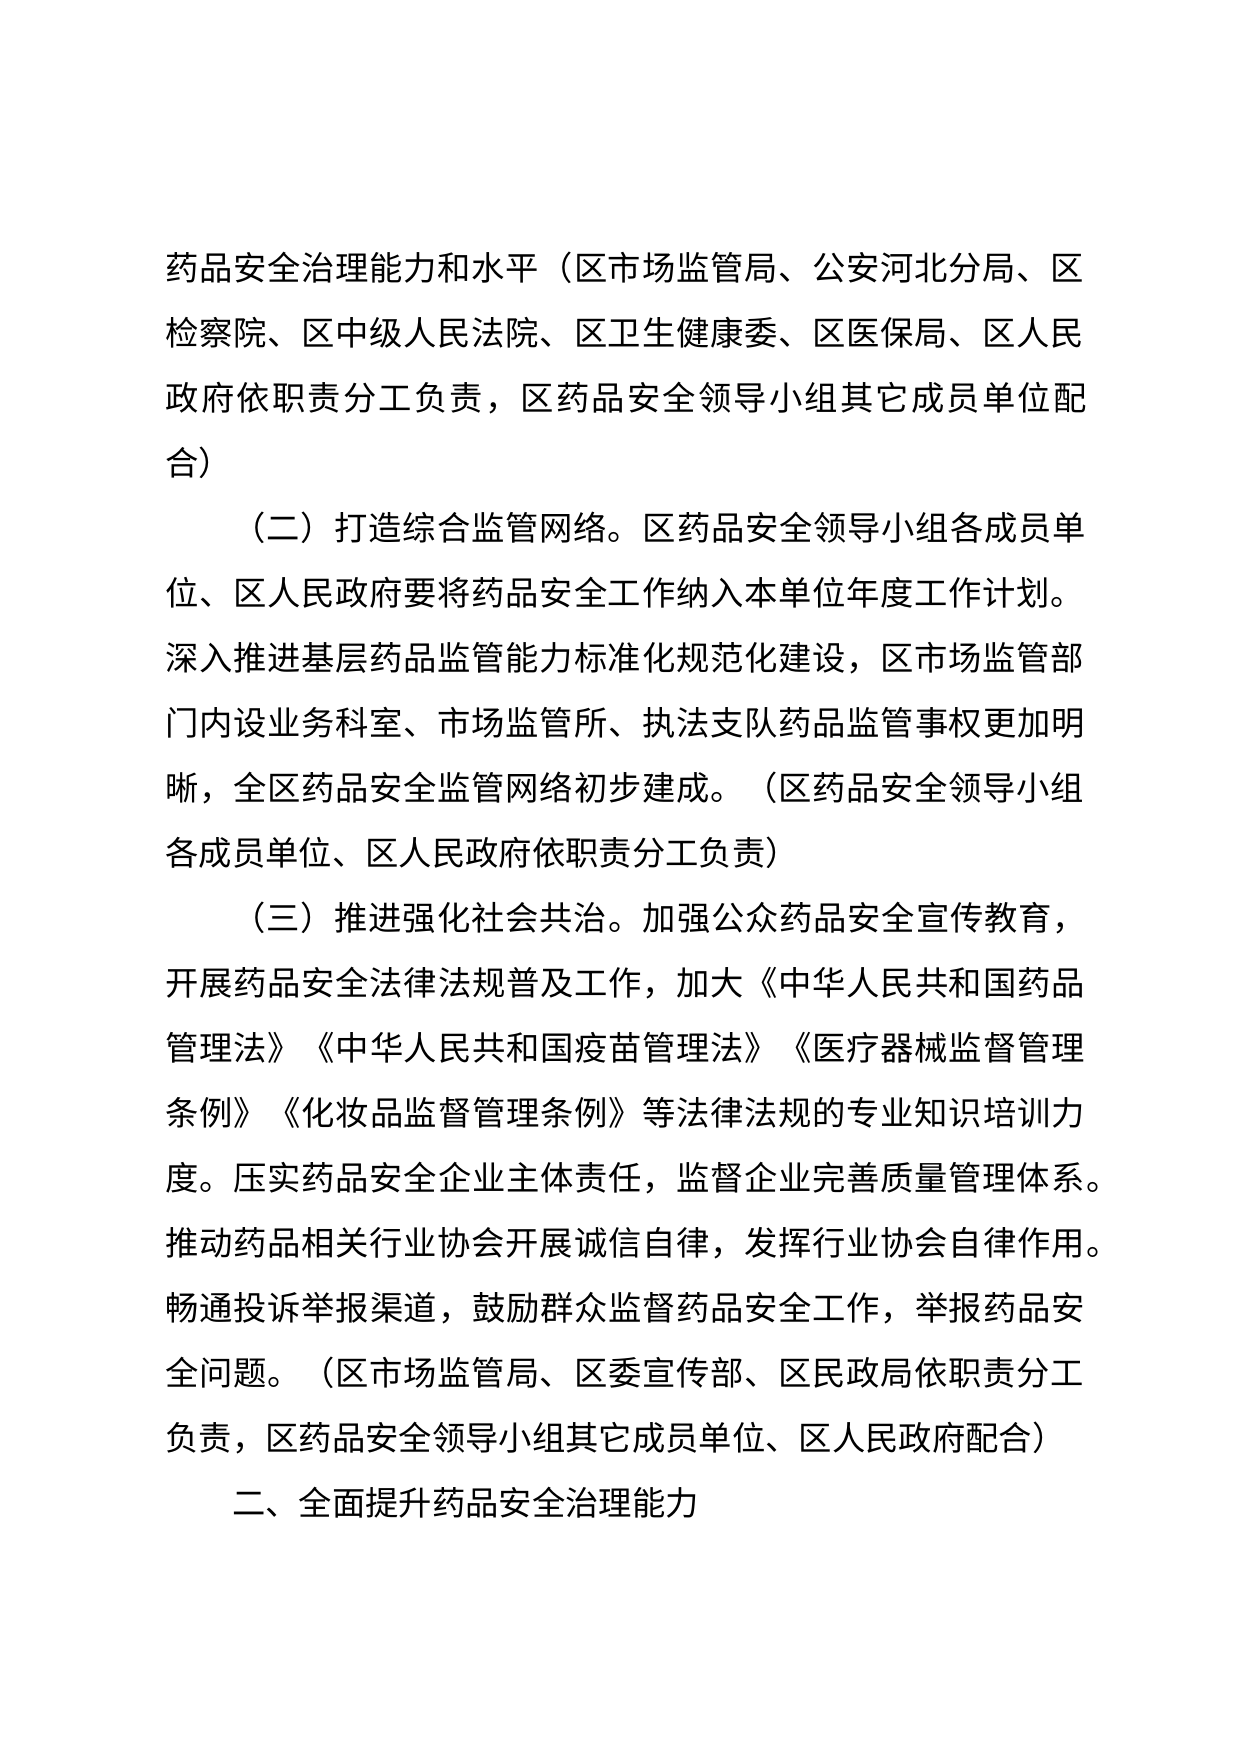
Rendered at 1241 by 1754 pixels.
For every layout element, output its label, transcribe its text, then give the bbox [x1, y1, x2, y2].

text 二、全面提升药品安全治理能力 [165, 1468, 1087, 1533]
text （三）推进强化社会共治。加强公众药品安全宣传教育，开展药品安全法律法规普及工作，加大《中华人民共和国药品管理法》《中华人民共和国疫苗管理法》《医疗器械监督管理条例》《化妆品监督管理条例》等法律法规的专业知识培训力度。压实药品安全企业主体责任，监督企业完善质量管理体系。推动药品相关行业协会开展诚信自律，发挥行业协会自律作用。畅通投诉举报渠道，鼓励群众监督药品安全工作，举报药品安全问题。（区市场监管局、区委宣传部、区民政局依职责分工负责，区药品安全领导小组其它成员单位、区人民政府配合） [165, 883, 1087, 1468]
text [165, 233, 1087, 493]
text （二）打造综合监管网络。区药品安全领导小组各成员单位、区人民政府要将药品安全工作纳入本单位年度工作计划。深入推进基层药品监管能力标准化规范化建设，区市场监管部门内设业务科室、市场监管所、执法支队药品监管事权更加明晰，全区药品安全监管网络初步建成。（区药品安全领导小组各成员单位、区人民政府依职责分工负责） [165, 493, 1087, 883]
